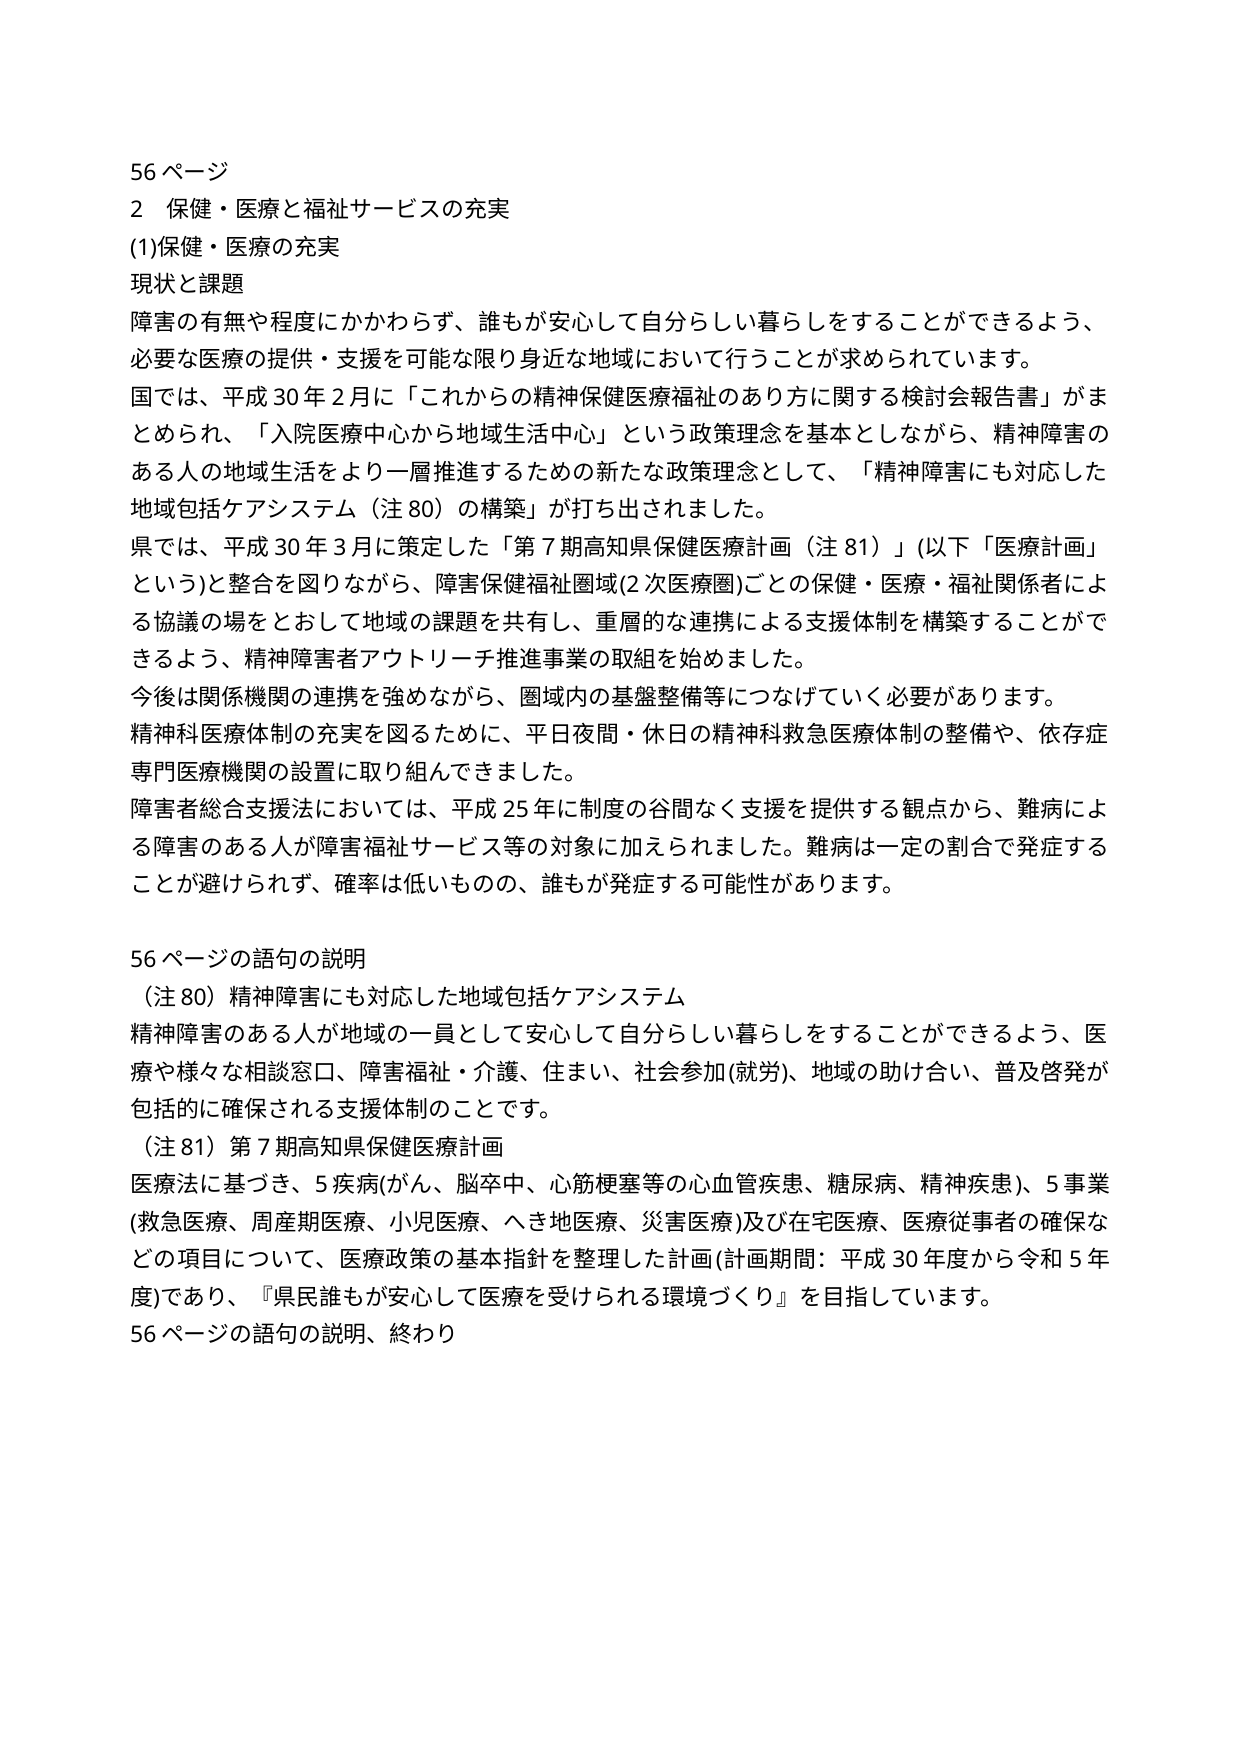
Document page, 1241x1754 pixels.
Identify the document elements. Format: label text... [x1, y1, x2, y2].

text 2 保健・医療と福祉サービスの充実 [130, 189, 1110, 227]
text (1)保健・医療の充実 [130, 227, 1110, 264]
text 国では、平成30年2月に「これからの精神保健医療福祉のあり方に関する検討会報告書」がまとめられ、「入院医療中心から地域生活中心」という政策理念を基本としながら、精神障害のある人の地域生活をより一層推進するための新たな政策理念として、「精神障害にも対応した地域包括ケアシステム（注80）の構築」が打ち出されました。 [130, 377, 1110, 527]
text （注81）第7期高知県保健医療計画 [130, 1127, 1110, 1164]
text 精神科医療体制の充実を図るために、平日夜間・休日の精神科救急医療体制の整備や、依存症専門医療機関の設置に取り組んできました。 [130, 714, 1110, 789]
text 56ページの語句の説明、終わり [130, 1314, 1110, 1352]
text 今後は関係機関の連携を強めながら、圏域内の基盤整備等につなげていく必要があります。 [130, 677, 1110, 714]
text 県では、平成30年3月に策定した「第７期高知県保健医療計画（注81）」(以下「医療計画」という)と整合を図りながら、障害保健福祉圏域(2次医療圏)ごとの保健・医療・福祉関係者による協議の場をとおして地域の課題を共有し、重層的な連携による支援体制を構築することができるよう、精神障害者アウトリーチ推進事業の取組を始めました。 [130, 527, 1110, 677]
text 障害の有無や程度にかかわらず、誰もが安心して自分らしい暮らしをすることができるよう、必要な医療の提供・支援を可能な限り身近な地域において行うことが求められています。 [130, 302, 1110, 377]
text 現状と課題 [130, 264, 1110, 302]
text 56ページの語句の説明 [130, 939, 1110, 977]
text 56ページ [130, 152, 1110, 189]
text 精神障害のある人が地域の一員として安心して自分らしい暮らしをすることができるよう、医療や様々な相談窓口、障害福祉・介護、住まい、社会参加(就労)、地域の助け合い、普及啓発が包括的に確保される支援体制のことです。 [130, 1014, 1110, 1127]
text 障害者総合支援法においては、平成25年に制度の谷間なく支援を提供する観点から、難病による障害のある人が障害福祉サービス等の対象に加えられました。難病は一定の割合で発症することが避けられず、確率は低いものの、誰もが発症する可能性があります。 [130, 789, 1110, 902]
text （注80）精神障害にも対応した地域包括ケアシステム [130, 977, 1110, 1014]
text 医療法に基づき、5疾病(がん、脳卒中、心筋梗塞等の心血管疾患、糖尿病、精神疾患)、5事業(救急医療、周産期医療、小児医療、へき地医療、災害医療)及び在宅医療、医療従事者の確保などの項目について、医療政策の基本指針を整理した計画(計画期間：平成30年度から令和5年度)であり、『県民誰もが安心して医療を受けられる環境づくり』を目指しています。 [130, 1164, 1110, 1314]
